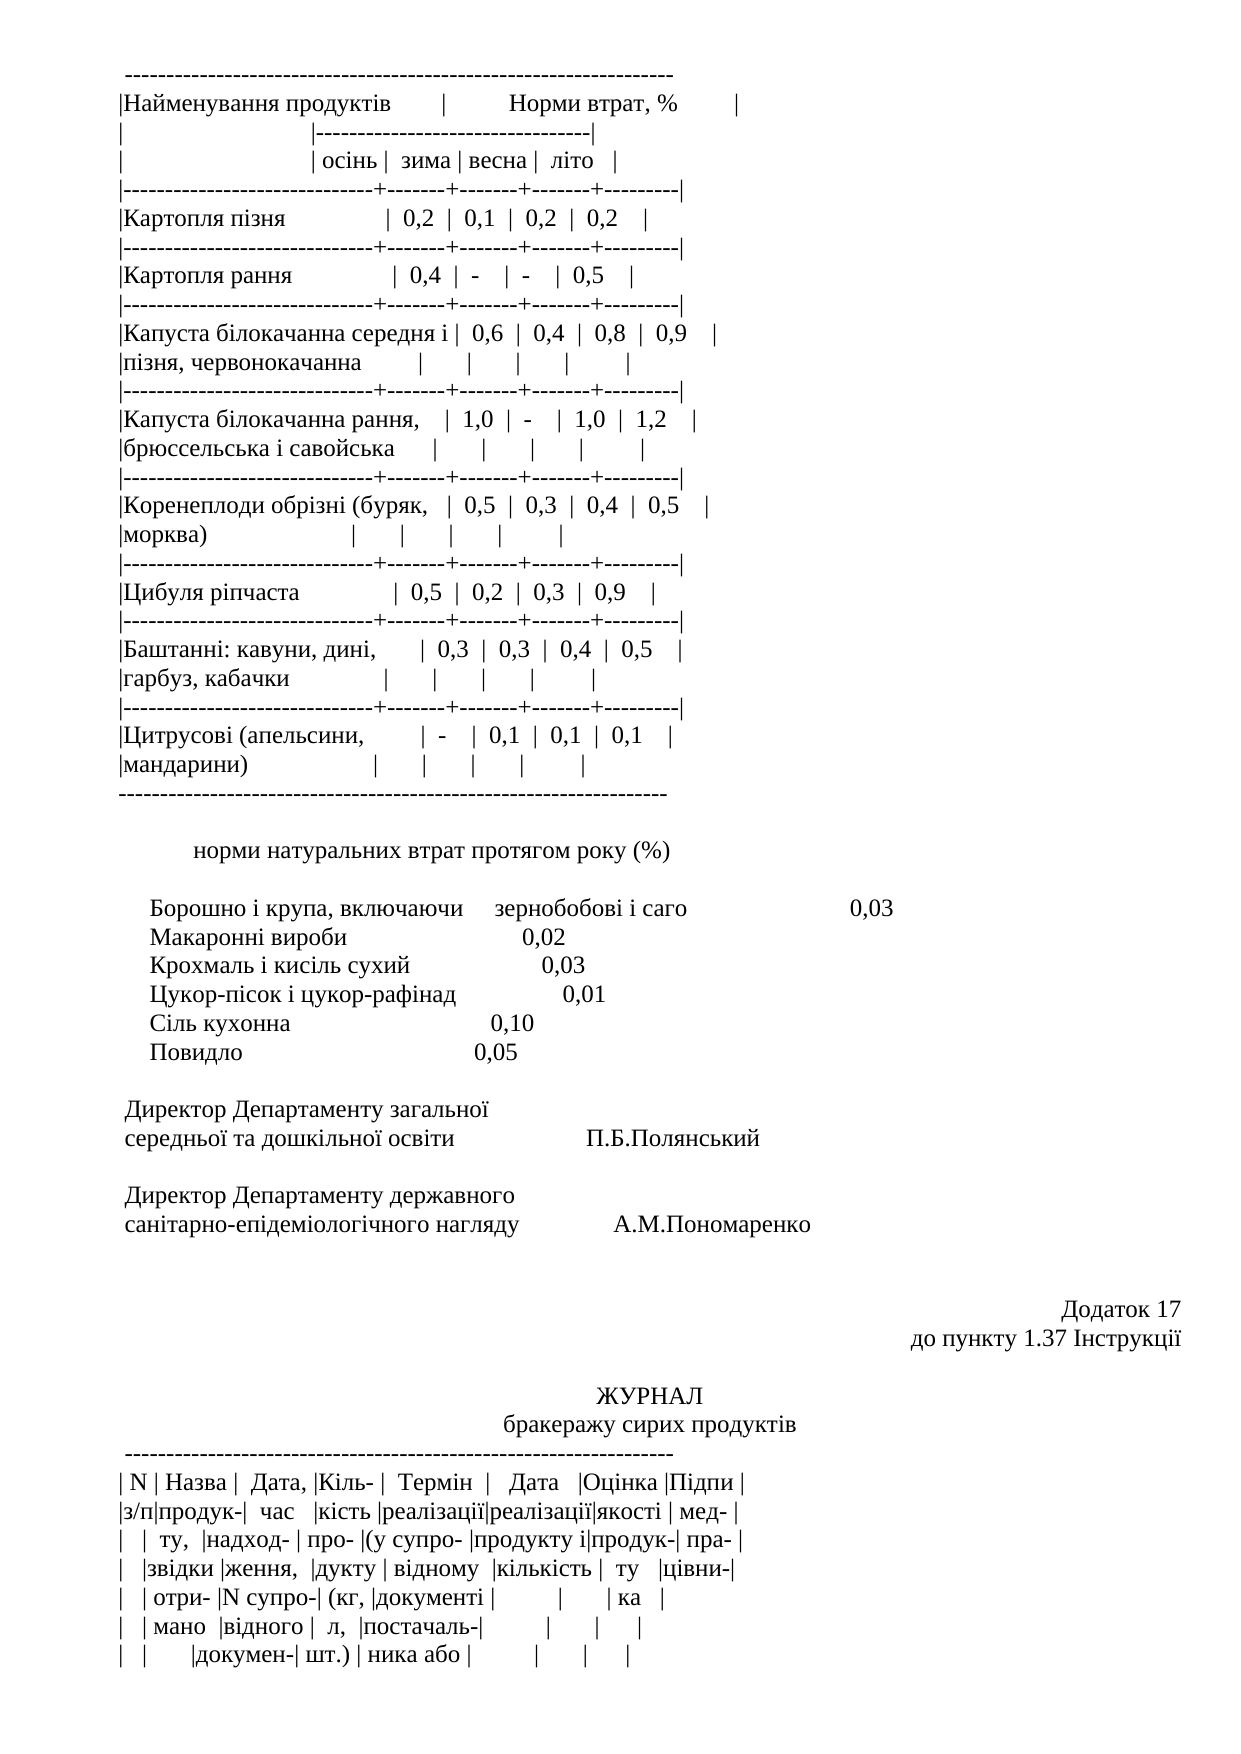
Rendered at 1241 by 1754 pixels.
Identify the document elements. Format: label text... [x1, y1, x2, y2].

text |------------------------------+-------+-------+-------+---------| [118, 375, 1181, 404]
text бракеражу сирих продуктів [118, 1409, 1181, 1438]
text | |---------------------------------| [118, 117, 1181, 145]
text Повидло 0,05 [118, 1037, 1181, 1065]
text Додаток 17 [118, 1294, 1181, 1323]
text Борошно і крупа, включаючи зернобобові і саго 0,03 [118, 893, 1181, 922]
text |------------------------------+-------+-------+-------+---------| [118, 462, 1181, 490]
text санітарно-епідеміологічного нагляду А.М.Пономаренко [118, 1209, 1181, 1238]
text |Капуста білокачанна середня і | 0,6 | 0,4 | 0,8 | 0,9 | [118, 318, 1181, 347]
text ------------------------------------------------------------------ [118, 778, 1181, 807]
text Директор Департаменту державного [118, 1180, 1181, 1209]
text |------------------------------+-------+-------+-------+---------| [118, 692, 1181, 720]
text |пізня, червонокачанна | | | | | [118, 347, 1181, 375]
text ------------------------------------------------------------------ [118, 59, 1181, 88]
text |Баштанні: кавуни, дині, | 0,3 | 0,3 | 0,4 | 0,5 | [118, 634, 1181, 663]
text |Найменування продуктів | Норми втрат, % | [118, 88, 1181, 117]
text |------------------------------+-------+-------+-------+---------| [118, 232, 1181, 260]
text | | осінь | зима | весна | літо | [118, 145, 1181, 174]
text |Картопля пізня | 0,2 | 0,1 | 0,2 | 0,2 | [118, 203, 1181, 232]
text |гарбуз, кабачки | | | | | [118, 663, 1181, 692]
text |морква) | | | | | [118, 519, 1181, 548]
text |------------------------------+-------+-------+-------+---------| [118, 548, 1181, 577]
text | | ту, |надход- | про- |(у супро- |продукту і|продук-| пра- | [118, 1524, 1181, 1553]
text |з/п|продук-| час |кість |реалізації|реалізації|якості | мед- | [118, 1496, 1181, 1524]
text |брюссельська і савойська | | | | | [118, 433, 1181, 462]
text до пункту 1.37 Інструкції [118, 1323, 1181, 1352]
text Директор Департаменту загальної [118, 1094, 1181, 1123]
text |------------------------------+-------+-------+-------+---------| [118, 174, 1181, 203]
text ------------------------------------------------------------------ [118, 1438, 1181, 1467]
text | N | Назва | Дата, |Кіль- | Термін | Дата |Оцінка |Підпи | [118, 1467, 1181, 1496]
text |мандарини) | | | | | [118, 749, 1181, 778]
text норми натуральних втрат протягом року (%) [118, 835, 1181, 864]
text Сіль кухонна 0,10 [118, 1008, 1181, 1037]
text | | отри- |N супро-| (кг, |документі | | | ка | [118, 1582, 1181, 1611]
text | | |докумен-| шт.) | ника або | | | | [118, 1639, 1181, 1668]
text Крохмаль і кисіль сухий 0,03 [118, 950, 1181, 979]
text | |звідки |ження, |дукту | відному |кількість | ту |цівни-| [118, 1553, 1181, 1582]
text |Картопля рання | 0,4 | - | - | 0,5 | [118, 260, 1181, 289]
text Цукор-пісок і цукор-рафінад 0,01 [118, 979, 1181, 1008]
text середньої та дошкільної освіти П.Б.Полянський [118, 1123, 1181, 1152]
text |Коренеплоди обрізні (буряк, | 0,5 | 0,3 | 0,4 | 0,5 | [118, 490, 1181, 519]
text ЖУРНАЛ [118, 1381, 1181, 1409]
text |Капуста білокачанна рання, | 1,0 | - | 1,0 | 1,2 | [118, 404, 1181, 433]
text |Цитрусові (апельсини, | - | 0,1 | 0,1 | 0,1 | [118, 720, 1181, 749]
text Макаронні вироби 0,02 [118, 922, 1181, 950]
text |Цибуля ріпчаста | 0,5 | 0,2 | 0,3 | 0,9 | [118, 577, 1181, 605]
text |------------------------------+-------+-------+-------+---------| [118, 605, 1181, 634]
text |------------------------------+-------+-------+-------+---------| [118, 289, 1181, 318]
text | | мано |відного | л, |постачаль-| | | | [118, 1611, 1181, 1639]
